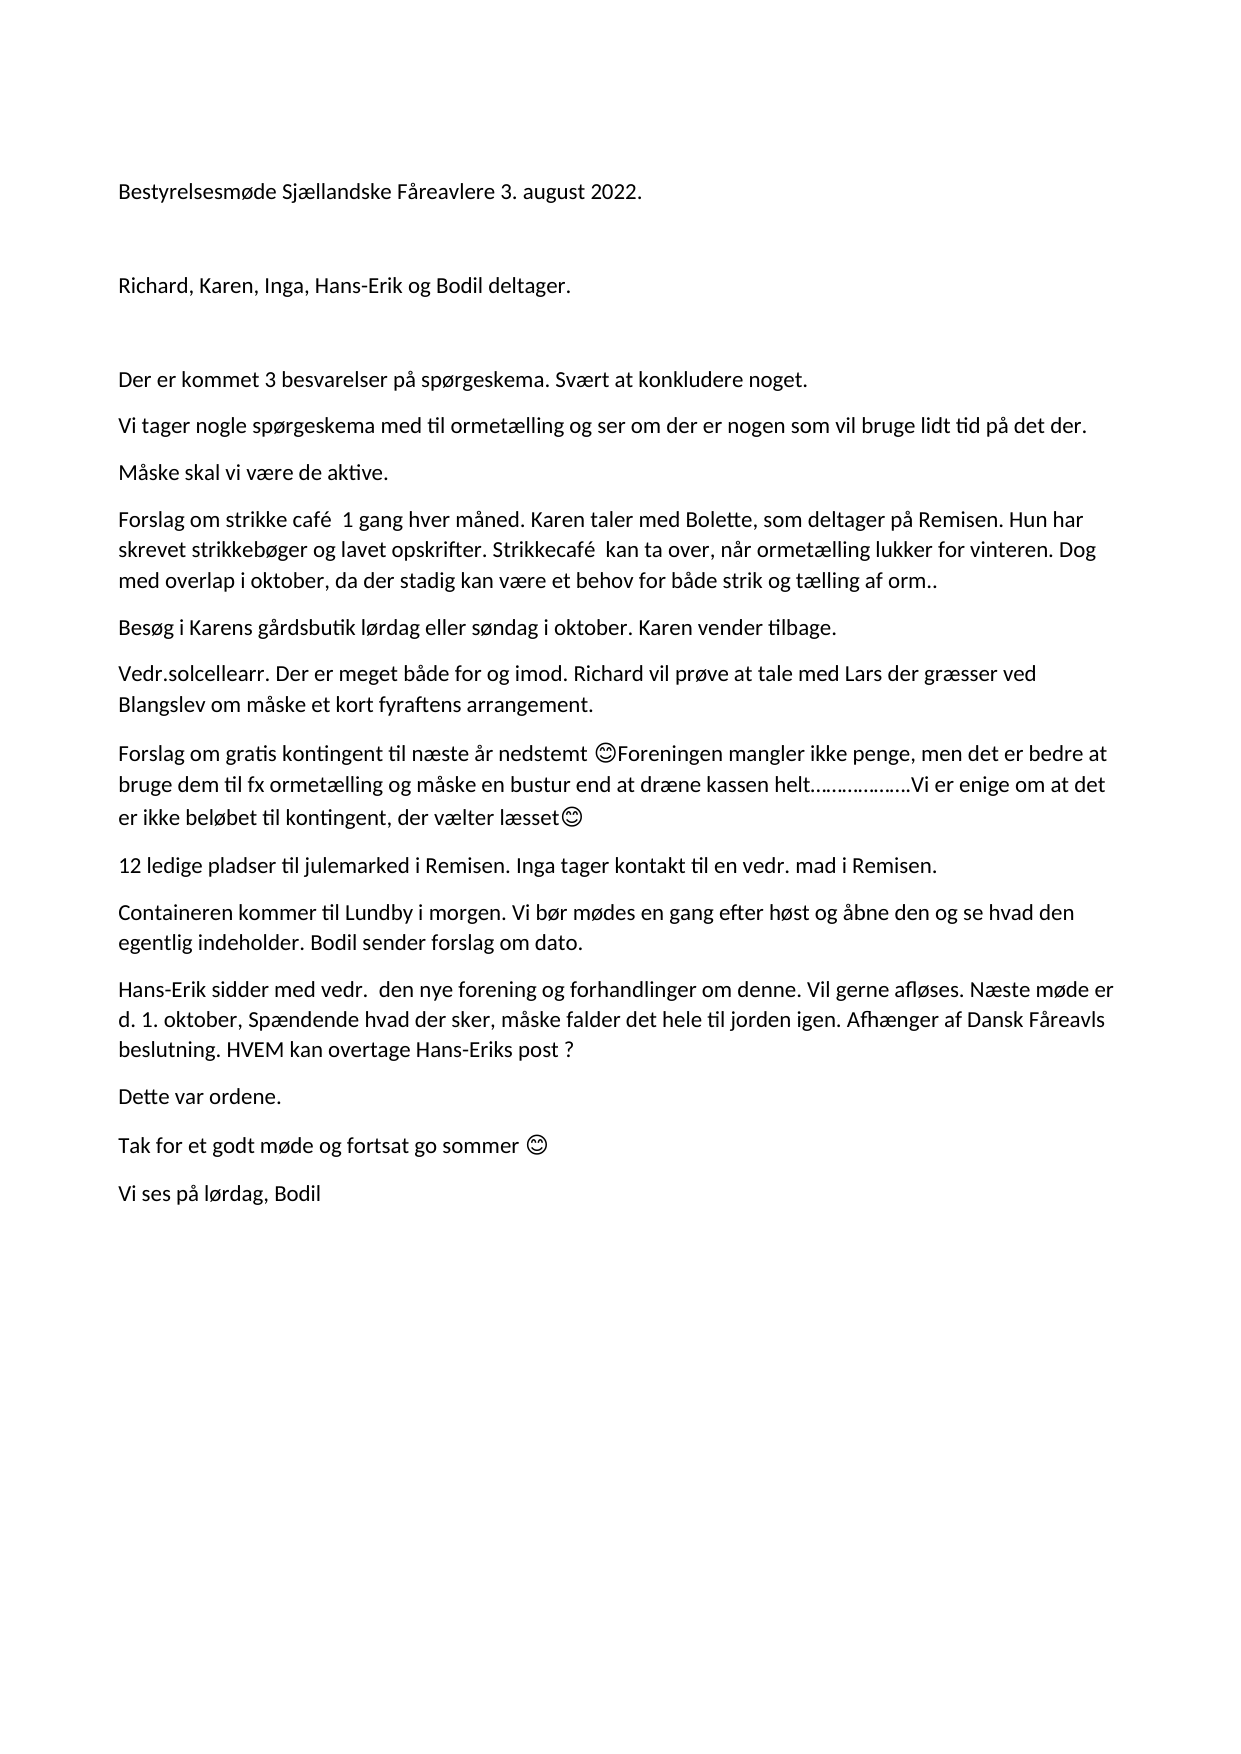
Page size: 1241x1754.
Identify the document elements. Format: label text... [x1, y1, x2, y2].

text Dette var ordene. [118, 1082, 1122, 1110]
text Containeren kommer til Lundby i morgen. Vi bør mødes en gang efter høst og åbne den og se hvad den egentlig indeholder. Bodil sender forslag om dato. [118, 898, 1122, 956]
text Forslag om strikke café 1 gang hver måned. Karen taler med Bolette, som deltager på Remisen. Hun har skrevet strikkebøger og lavet opskrifter. Strikkecafé kan ta over, når ormetælling lukker for vinteren. Dog med overlap i oktober, da der stadig kan være et behov for både strik og tælling af orm.. [118, 505, 1122, 594]
text Vi ses på lørdag, Bodil [118, 1179, 1122, 1207]
text Richard, Karen, Inga, Hans-Erik og Bodil deltager. [118, 271, 1122, 299]
text Bestyrelsesmøde Sjællandske Fåreavlere 3. august 2022. [118, 177, 1122, 205]
text Måske skal vi være de aktive. [118, 458, 1122, 486]
text Tak for et godt møde og fortsat go sommer [118, 1129, 1122, 1160]
text Besøg i Karens gårdsbutik lørdag eller søndag i oktober. Karen vender tilbage. [118, 613, 1122, 641]
text Forslag om gratis kontingent til næste år nedstemt Foreningen mangler ikke penge, men det er bedre at bruge dem til fx ormetælling og måske en bustur end at dræne kassen helt……………….Vi er enige om at det er ikke beløbet til kontingent, der vælter læsset [118, 737, 1122, 832]
text 12 ledige pladser til julemarked i Remisen. Inga tager kontakt til en vedr. mad i Remisen. [118, 851, 1122, 879]
text Hans-Erik sidder med vedr. den nye forening og forhandlinger om denne. Vil gerne afløses. Næste møde er d. 1. oktober, Spændende hvad der sker, måske falder det hele til jorden igen. Afhænger af Dansk Fåreavls beslutning. HVEM kan overtage Hans-Eriks post ? [118, 975, 1122, 1063]
text Vi tager nogle spørgeskema med til ormetælling og ser om der er nogen som vil bruge lidt tid på det der. [118, 412, 1122, 439]
text Vedr.solcellearr. Der er meget både for og imod. Richard vil prøve at tale med Lars der græsser ved Blangslev om måske et kort fyraftens arrangement. [118, 659, 1122, 718]
text Der er kommet 3 besvarelser på spørgeskema. Svært at konkludere noget. [118, 365, 1122, 393]
